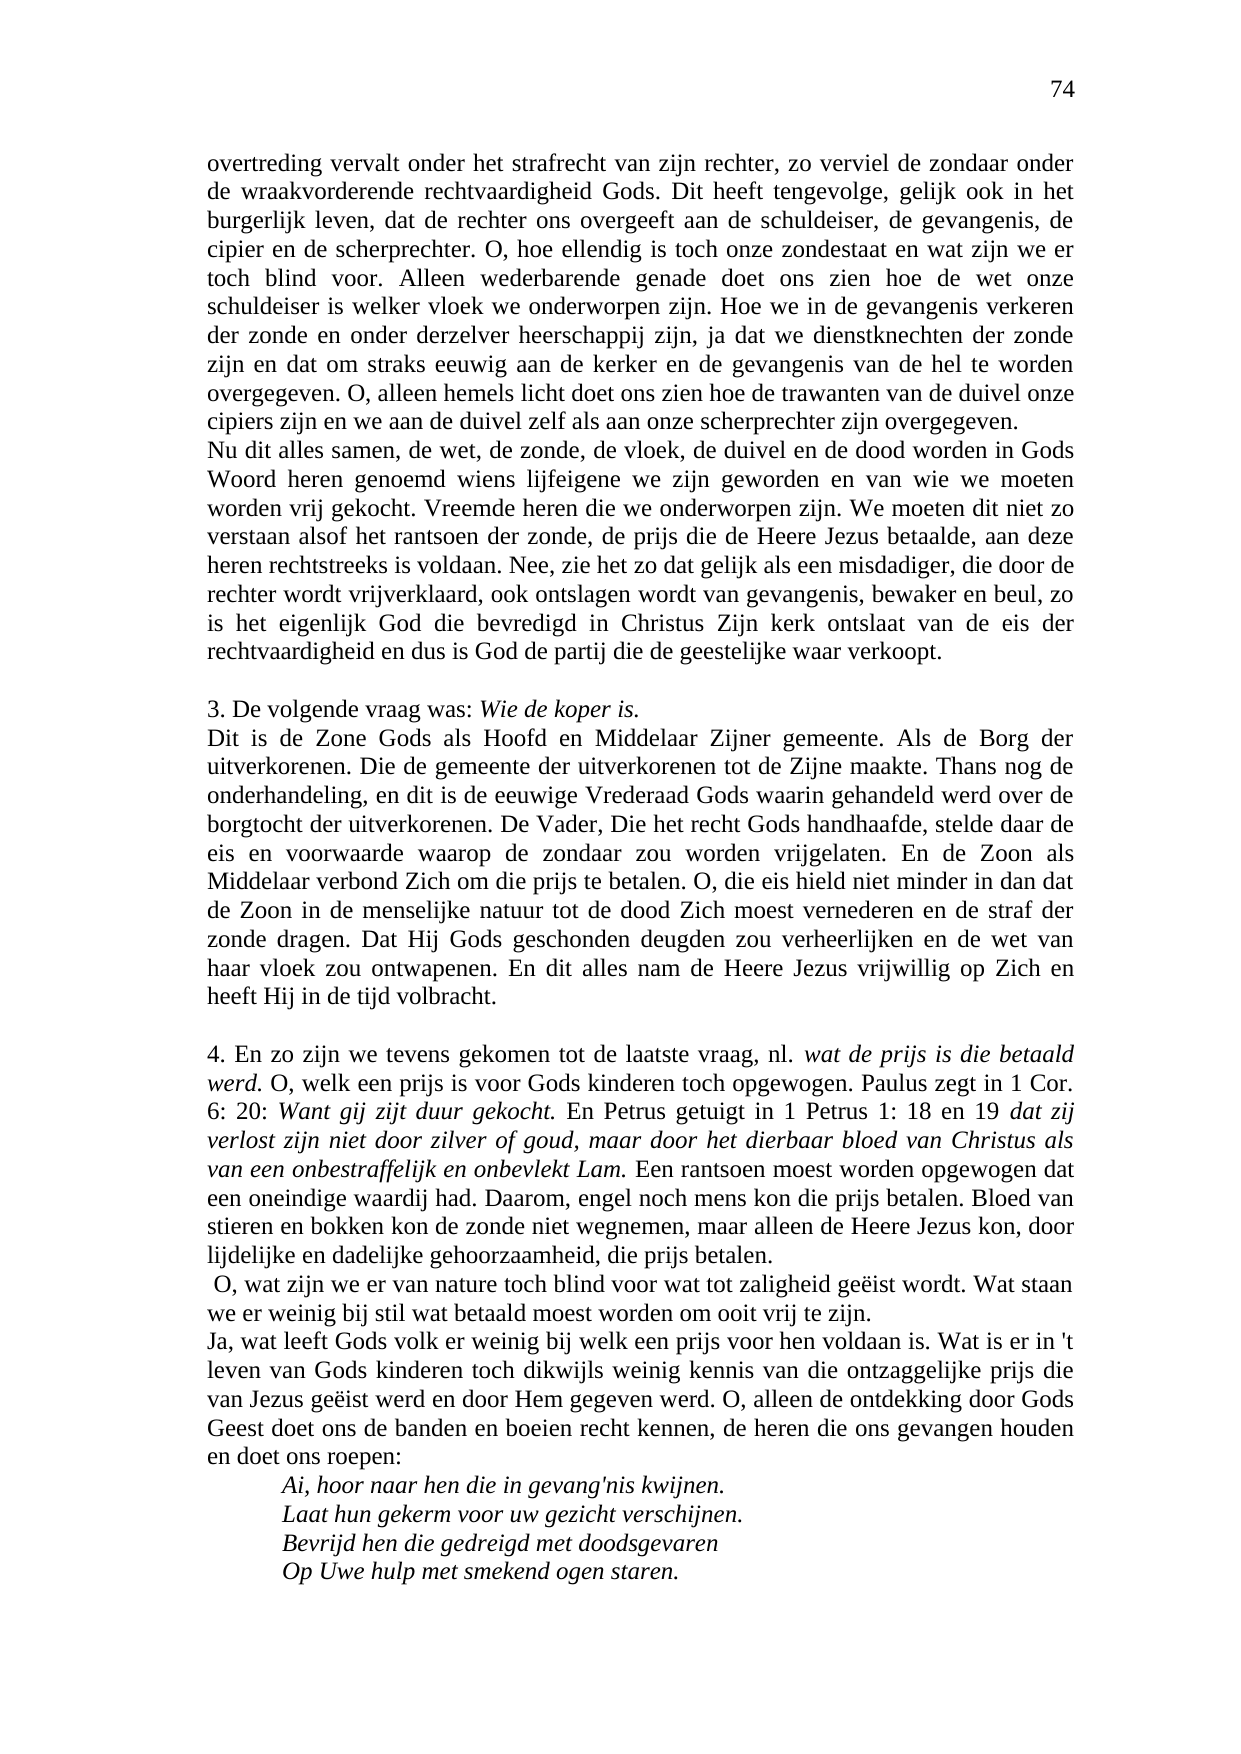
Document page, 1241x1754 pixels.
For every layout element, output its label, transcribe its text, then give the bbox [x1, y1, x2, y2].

text 3. De volgende vraag was: Wie de koper is. [207, 694, 1075, 723]
text Bevrijd hen die gedreigd met doodsgevaren [282, 1528, 1075, 1556]
text Dit is de Zone Gods als Hoofd en Middelaar Zijner gemeente. Als de Borg der uitverkorenen. Die de gemeente der uitverkorenen tot de Zijne maakte. Thans nog de onderhandeling, en dit is de eeuwige Vrederaad Gods waarin gehandeld werd over de borgtocht der uitverkorenen. De Vader, Die het recht Gods handhaafde, stelde daar de eis en voorwaarde waarop de zondaar zou worden vrijgelaten. En de Zoon als Middelaar verbond Zich om die prijs te betalen. O, die eis hield niet minder in dan dat de Zoon in de menselijke natuur tot de dood Zich moest vernederen en de straf der zonde dragen. Dat Hij Gods geschonden deugden zou verheerlijken en de wet van haar vloek zou ontwapenen. En dit alles nam de Heere Jezus vrijwillig op Zich en heeft Hij in de tijd volbracht. [207, 723, 1075, 1010]
text Nu dit alles samen, de wet, de zonde, de vloek, de duivel en de dood worden in Gods Woord heren genoemd wiens lijfeigene we zijn geworden en van wie we moeten worden vrij gekocht. Vreemde heren die we onderworpen zijn. We moeten dit niet zo verstaan alsof het rantsoen der zonde, de prijs die de Heere Jezus betaalde, aan deze heren rechtstreeks is voldaan. Nee, zie het zo dat gelijk als een misdadiger, die door de rechter wordt vrijverklaard, ook ontslagen wordt van gevangenis, bewaker en beul, zo is het eigenlijk God die bevredigd in Christus Zijn kerk ontslaat van de eis der rechtvaardigheid en dus is God de partij die de geestelijke waar verkoopt. [207, 435, 1075, 665]
text O, wat zijn we er van nature toch blind voor wat tot zaligheid geëist wordt. Wat staan we er weinig bij stil wat betaald moest worden om ooit vrij te zijn. [207, 1269, 1075, 1326]
text Op Uwe hulp met smekend ogen staren. [282, 1556, 1075, 1585]
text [207, 148, 1075, 435]
text 4. En zo zijn we tevens gekomen tot de laatste vraag, nl. wat de prijs is die betaald werd. O, welk een prijs is voor Gods kinderen toch opgewogen. Paulus zegt in 1 Cor. 6: 20: Want gij zijt duur gekocht. En Petrus getuigt in 1 Petrus 1: 18 en 19 dat zij verlost zijn niet door zilver of goud, maar door het dierbaar bloed van Christus als van een onbestraffelijk en onbevlekt Lam. Een rantsoen moest worden opgewogen dat een oneindige waardij had. Daarom, engel noch mens kon die prijs betalen. Bloed van stieren en bokken kon de zonde niet wegnemen, maar alleen de Heere Jezus kon, door lijdelijke en dadelijke gehoorzaamheid, die prijs betalen. [207, 1039, 1075, 1269]
text Laat hun gekerm voor uw gezicht verschijnen. [282, 1499, 1075, 1528]
text Ai, hoor naar hen die in gevang'nis kwijnen. [282, 1470, 1075, 1499]
text Ja, wat leeft Gods volk er weinig bij welk een prijs voor hen voldaan is. Wat is er in 't leven van Gods kinderen toch dikwijls weinig kennis van die ontzaggelijke prijs die van Jezus geëist werd en door Hem gegeven werd. O, alleen de ontdekking door Gods Geest doet ons de banden en boeien recht kennen, de heren die ons gevangen houden en doet ons roepen: [207, 1326, 1075, 1470]
